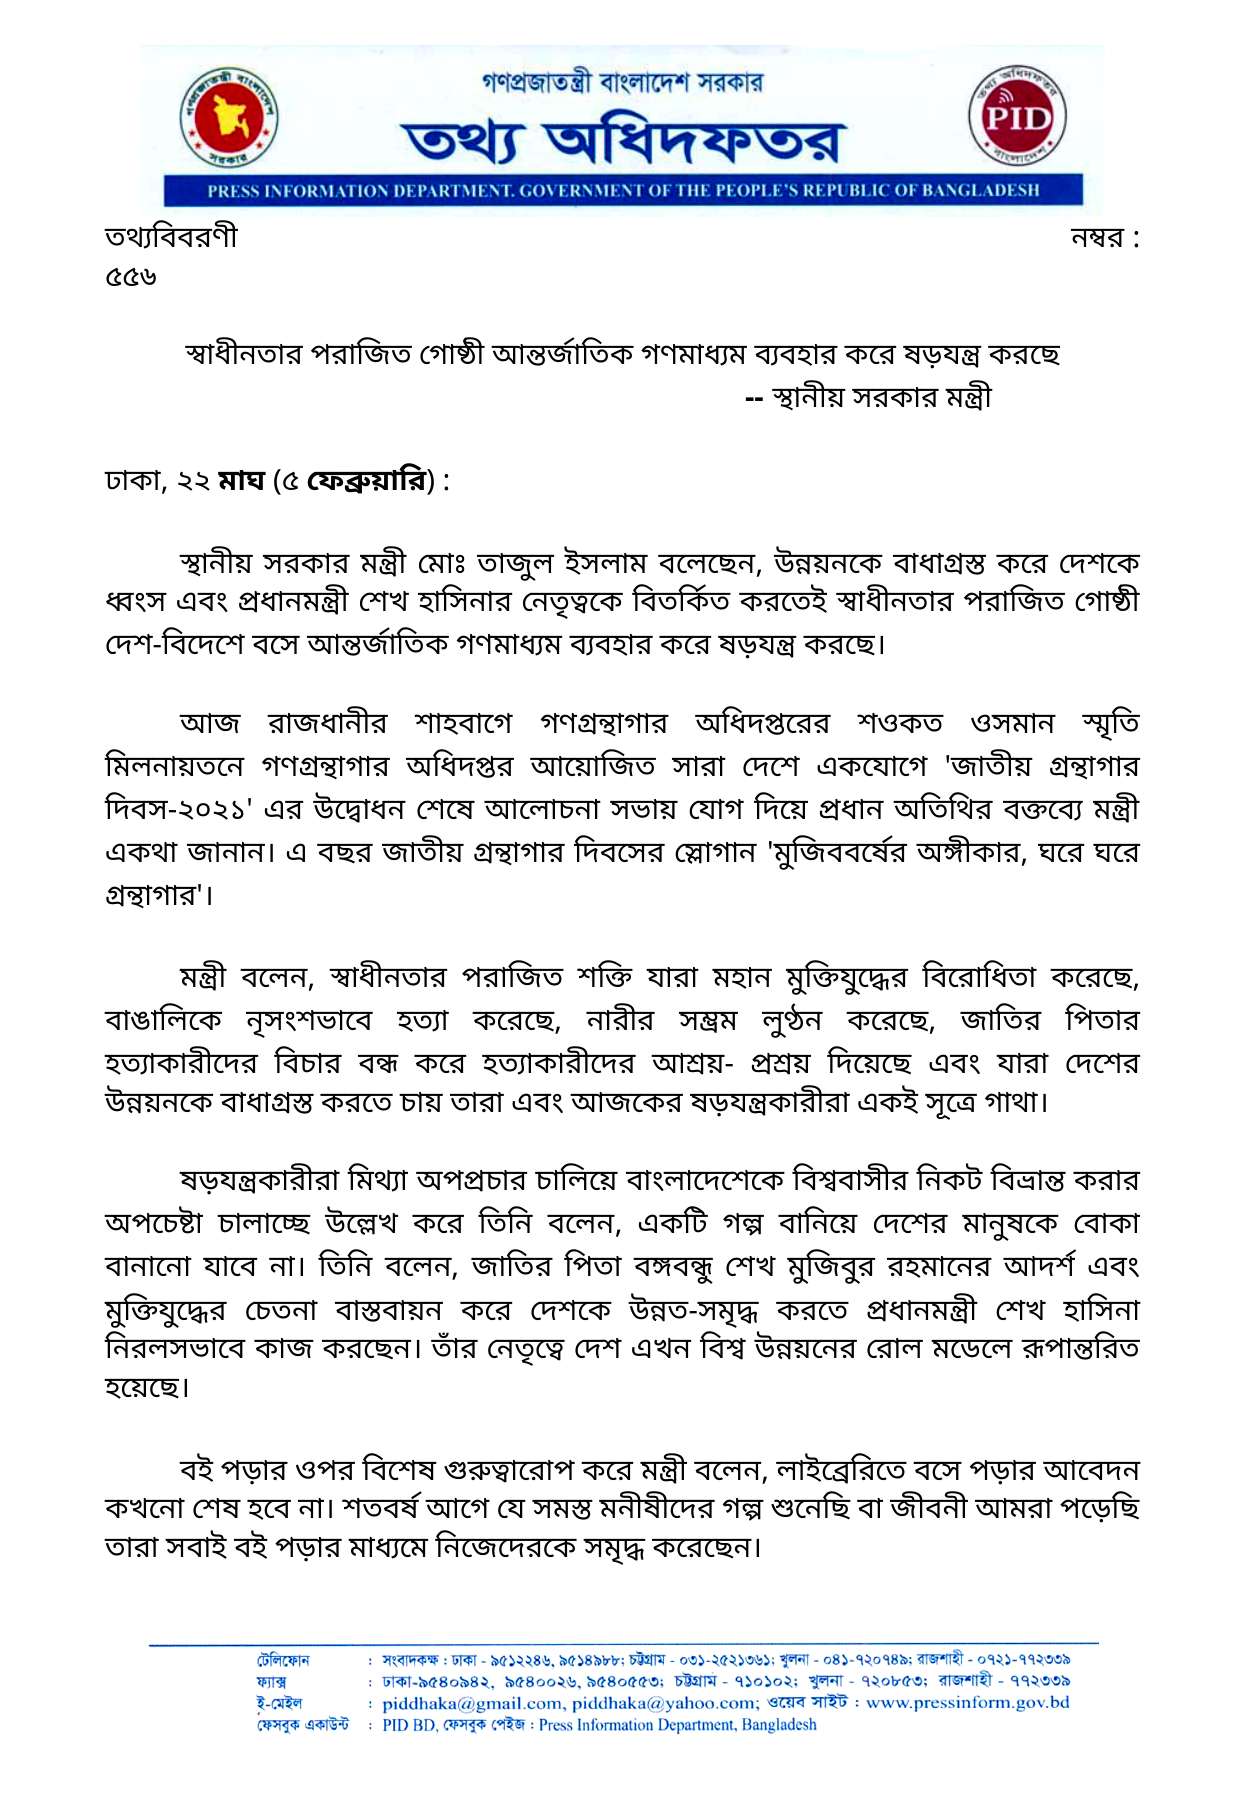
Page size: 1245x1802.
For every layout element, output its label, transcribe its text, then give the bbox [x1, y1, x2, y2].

text ঢাকা, ২২ মাঘ (৫ ফেব্রুয়ারি) : [105, 459, 1140, 502]
text স্বাধীনতার পরাজিত গোষ্ঠী আন্তর্জাতিক গণমাধ্যম ব্যবহার করে ষড়যন্ত্র করছে [105, 338, 1140, 376]
text -- স্থানীয় সরকার মন্ত্রী [105, 376, 1140, 419]
text আজ রাজধানীর শাহবাগে গণগ্রন্থাগার অধিদপ্তরের শওকত ওসমান স্মৃতি মিলনায়তনে গণগ্রন্থাগার অধিদপ্তর আয়োজিত সারা দেশে একযোগে 'জাতীয় গ্রন্থাগার দিবস-২০২১' এর উদ্বোধন শেষে আলোচনা সভায় যোগ দিয়ে প্রধান অতিথির বক্তব্যে মন্ত্রী একথা জানান। এ বছর জাতীয় গ্রন্থাগার দিবসের স্লোগান 'মুজিববর্ষের অঙ্গীকার, ঘরে ঘরে গ্রন্থাগার'। [105, 706, 1140, 917]
text মন্ত্রী বলেন, স্বাধীনতার পরাজিত শক্তি যারা মহান মুক্তিযুদ্ধের বিরোধিতা করেছে, বাঙালিকে নৃসংশভাবে হত্যা করেছে, নারীর সম্ভ্রম লুণ্ঠন করেছে, জাতির পিতার হত্যাকারীদের বিচার বন্ধ করে হত্যাকারীদের আশ্রয়- প্রশ্রয় দিয়েছে এবং যারা দেশের উন্নয়নকে বাধাগ্রস্ত করতে চায় তারা এবং আজকের ষড়যন্ত্রকারীরা একই সূত্রে গাথা। [105, 957, 1140, 1124]
text বই পড়ার ওপর বিশেষ গুরুত্বারোপ করে মন্ত্রী বলেন, লাইব্রেরিতে বসে পড়ার আবেদন কখনো শেষ হবে না। শতবর্ষ আগে যে সমস্ত মনীষীদের গল্প শুনেছি বা জীবনী আমরা পড়েছি তারা সবাই বই পড়ার মাধ্যমে নিজেদেরকে সমৃদ্ধ করেছেন। [105, 1449, 1140, 1569]
text স্থানীয় সরকার মন্ত্রী মোঃ তাজুল ইসলাম বলেছেন, উন্নয়নকে বাধাগ্রস্ত করে দেশকে ধ্বংস এবং প্রধানমন্ত্রী শেখ হাসিনার নেতৃত্বকে বিতর্কিত করতেই স্বাধীনতার পরাজিত গোষ্ঠী দেশ-বিদেশে বসে আন্তর্জাতিক গণমাধ্যম ব্যবহার করে ষড়যন্ত্র করছে। [105, 542, 1140, 667]
text ষড়যন্ত্রকারীরা মিথ্যা অপপ্রচার চালিয়ে বাংলাদেশেকে বিশ্ববাসীর নিকট বিভ্রান্ত করার অপচেষ্টা চালাচ্ছে উল্লেখ করে তিনি বলেন, একটি গল্প বানিয়ে দেশের মানুষকে বোকা বানানো যাবে না। তিনি বলেন, জাতির পিতা বঙ্গবন্ধু শেখ মুজিবুর রহমানের আদর্শ এবং মুক্তিযুদ্ধের চেতনা বাস্তবায়ন করে দেশকে উন্নত-সমৃদ্ধ করতে প্রধানমন্ত্রী শেখ হাসিনা নিরলসভাবে কাজ করছেন। তাঁর নেতৃত্বে দেশ এখন বিশ্ব উন্নয়নের রোল মডেলে রূপান্তরিত হয়েছে। [105, 1164, 1140, 1409]
text তথ্যবিবরণী নম্বর : ৫৫৬ [105, 216, 1140, 298]
picture [146, 1640, 1099, 1742]
